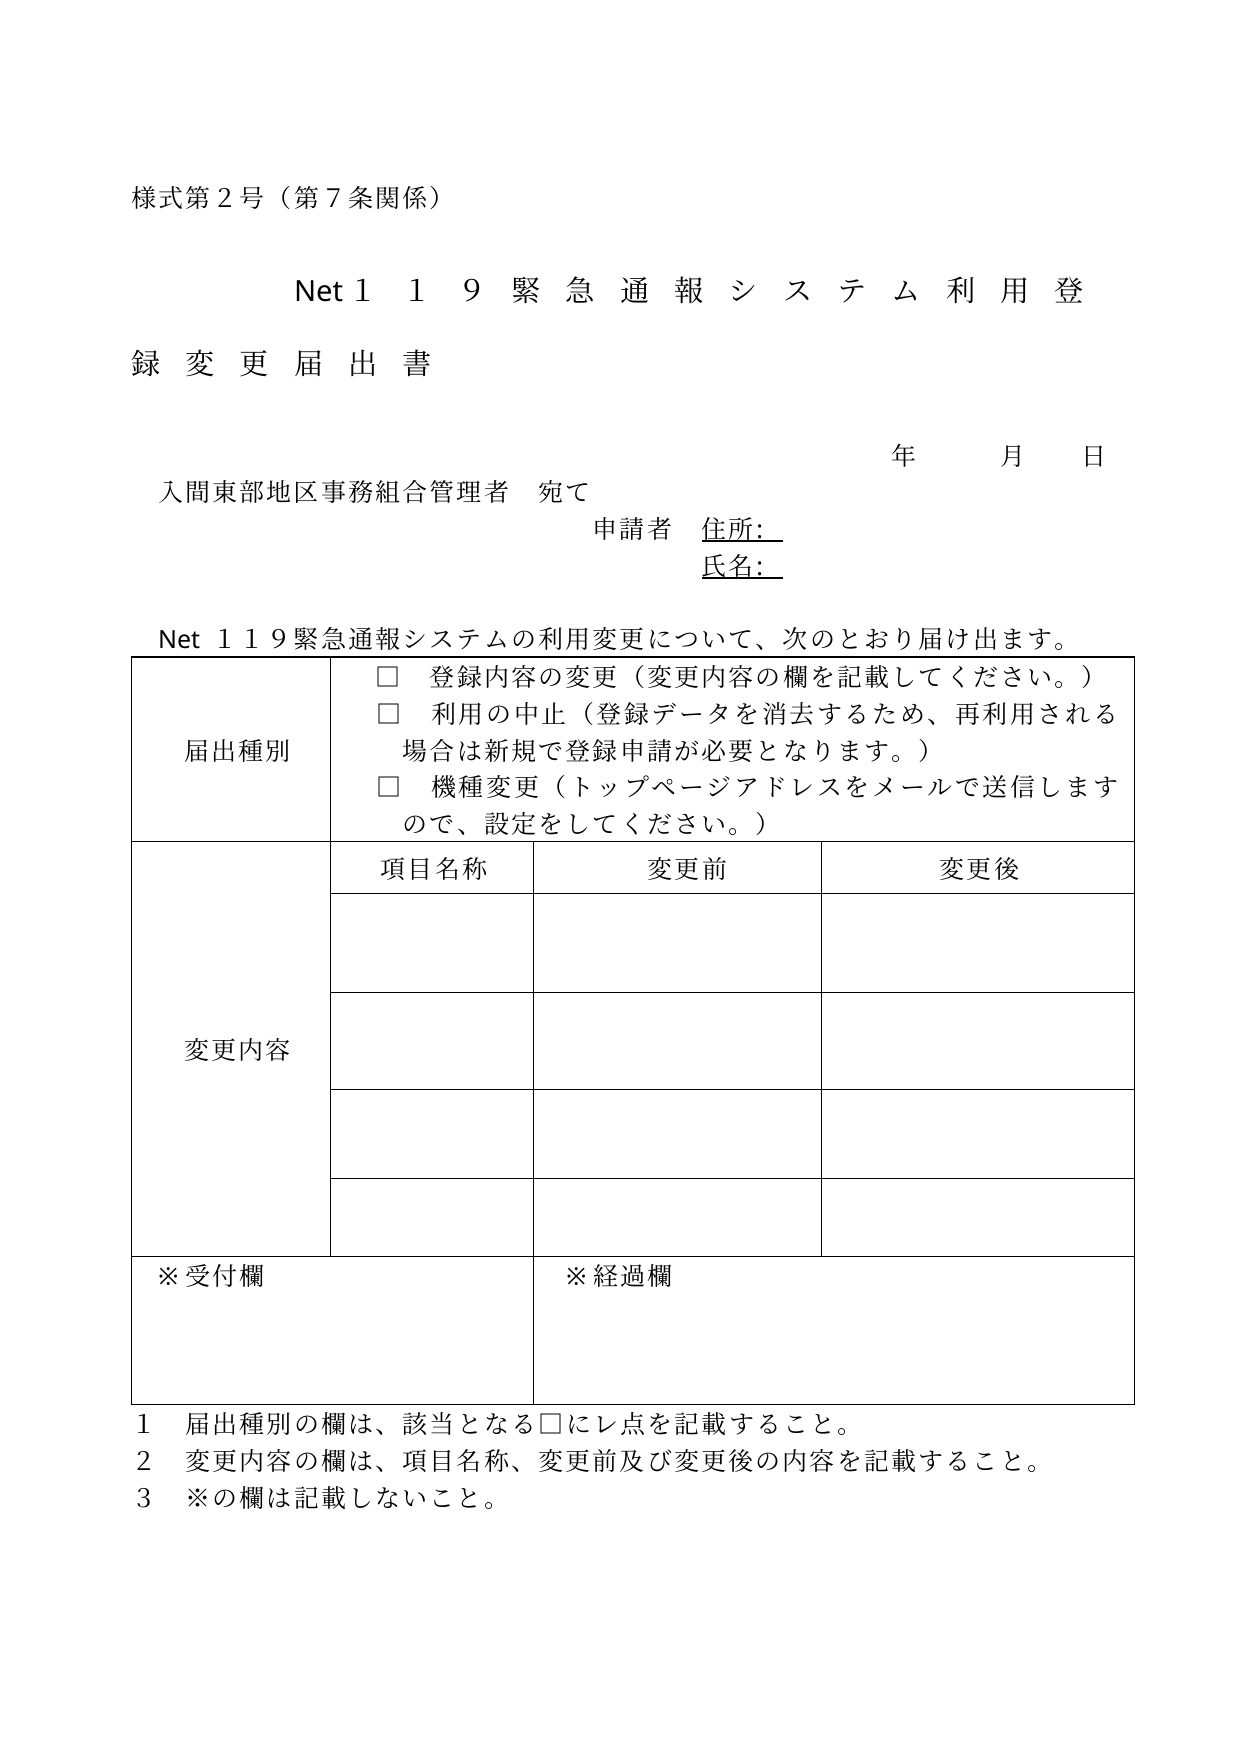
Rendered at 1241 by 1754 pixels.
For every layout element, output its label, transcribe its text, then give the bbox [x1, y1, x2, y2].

table_cell 項目名称 [331, 842, 533, 893]
table_cell ※受付欄 [132, 1257, 533, 1404]
table_header 届出種別 [132, 658, 330, 841]
text 申請者 住所: [131, 509, 1109, 546]
table_cell [534, 1179, 821, 1256]
table_cell 変更後 [822, 842, 1134, 893]
table_cell [331, 894, 533, 992]
table_cell 変更前 [534, 842, 821, 893]
text 様式第２号（第７条関係） [131, 178, 1109, 215]
text Net１１９緊急通報システムの利用変更について、次のとおり届け出ます。 [131, 619, 1109, 656]
table_cell [331, 1090, 533, 1177]
text ２ 変更内容の欄は、項目名称、変更前及び変更後の内容を記載すること。 [131, 1442, 1109, 1478]
table_cell [331, 993, 533, 1088]
text １ 届出種別の欄は、該当となる□にレ点を記載すること。 [131, 1405, 1109, 1442]
table_cell ※経過欄 [534, 1257, 1134, 1404]
table_cell [822, 1090, 1134, 1177]
text 年 月 日 [131, 436, 1109, 472]
table_cell 変更内容 [132, 842, 330, 1256]
text ３ ※の欄は記載しないこと。 [131, 1478, 1109, 1515]
table_cell [822, 1179, 1134, 1256]
table_cell [534, 1090, 821, 1177]
table_cell [822, 993, 1134, 1088]
table_cell [534, 993, 821, 1088]
table_cell [331, 1179, 533, 1256]
text 氏名: [131, 546, 1109, 583]
text Net１１９緊急通報システム利用登録変更届出書 [131, 252, 1109, 399]
table_cell [822, 894, 1134, 992]
table_header □ 登録内容の変更（変更内容の欄を記載してください。） □ 利用の中止（登録データを消去するため、再利用される場合は新規で登録申請が必要となります。） □ 機種変更（トップページアドレスをメールで送信しますので、設定をしてください。） [331, 658, 1134, 841]
text 入間東部地区事務組合管理者 宛て [131, 472, 1109, 509]
table_cell [534, 894, 821, 992]
